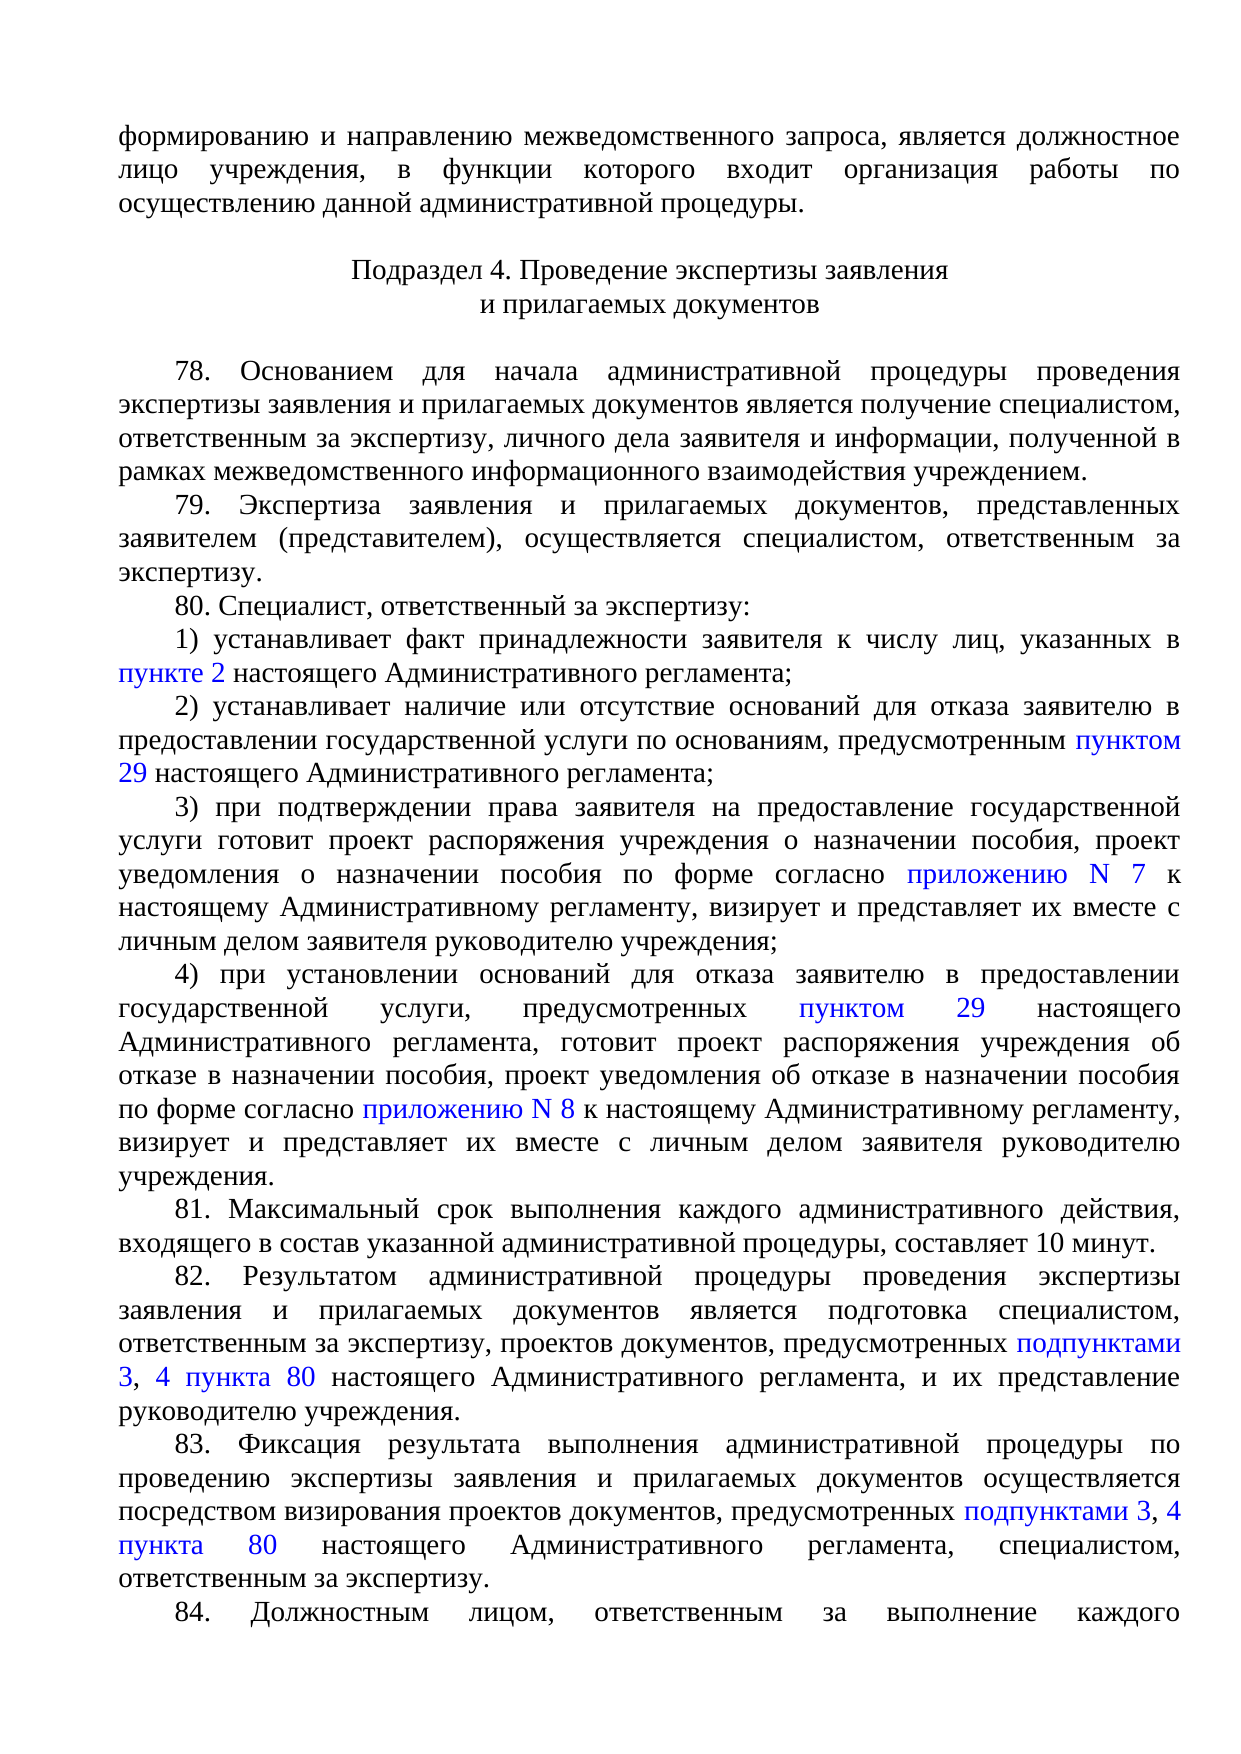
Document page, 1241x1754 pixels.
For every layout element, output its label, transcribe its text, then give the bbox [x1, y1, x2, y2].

text 1) устанавливает факт принадлежности заявителя к числу лиц, указанных в пункте 2 настоящего Административного регламента; [118, 621, 1181, 688]
text 79. Экспертиза заявления и прилагаемых документов, представленных заявителем (представителем), осуществляется специалистом, ответственным за экспертизу. [118, 487, 1181, 588]
text 2) устанавливает наличие или отсутствие оснований для отказа заявителю в предоставлении государственной услуги по основаниям, предусмотренным пунктом 29 настоящего Административного регламента; [118, 688, 1181, 789]
text и прилагаемых документов [118, 286, 1181, 319]
text 81. Максимальный срок выполнения каждого административного действия, входящего в состав указанной административной процедуры, составляет 10 минут. [118, 1191, 1181, 1258]
text 83. Фиксация результата выполнения административной процедуры по проведению экспертизы заявления и прилагаемых документов осуществляется посредством визирования проектов документов, предусмотренных подпунктами 3, 4 пункта 80 настоящего Административного регламента, специалистом, ответственным за экспертизу. [118, 1426, 1181, 1594]
text 3) при подтверждении права заявителя на предоставление государственной услуги готовит проект распоряжения учреждения о назначении пособия, проект уведомления о назначении пособия по форме согласно приложению N 7 к настоящему Административному регламенту, визирует и представляет их вместе с личным делом заявителя руководителю учреждения; [118, 789, 1181, 957]
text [118, 1594, 1181, 1627]
text Подраздел 4. Проведение экспертизы заявления [118, 252, 1181, 286]
text 78. Основанием для начала административной процедуры проведения экспертизы заявления и прилагаемых документов является получение специалистом, ответственным за экспертизу, личного дела заявителя и информации, полученной в рамках межведомственного информационного взаимодействия учреждением. [118, 353, 1181, 487]
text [118, 118, 1181, 219]
text 80. Специалист, ответственный за экспертизу: [118, 588, 1181, 621]
text 4) при установлении оснований для отказа заявителю в предоставлении государственной услуги, предусмотренных пунктом 29 настоящего Административного регламента, готовит проект распоряжения учреждения об отказе в назначении пособия, проект уведомления об отказе в назначении пособия по форме согласно приложению N 8 к настоящему Административному регламенту, визирует и представляет их вместе с личным делом заявителя руководителю учреждения. [118, 957, 1181, 1191]
text 82. Результатом административной процедуры проведения экспертизы заявления и прилагаемых документов является подготовка специалистом, ответственным за экспертизу, проектов документов, предусмотренных подпунктами 3, 4 пункта 80 настоящего Административного регламента, и их представление руководителю учреждения. [118, 1258, 1181, 1426]
